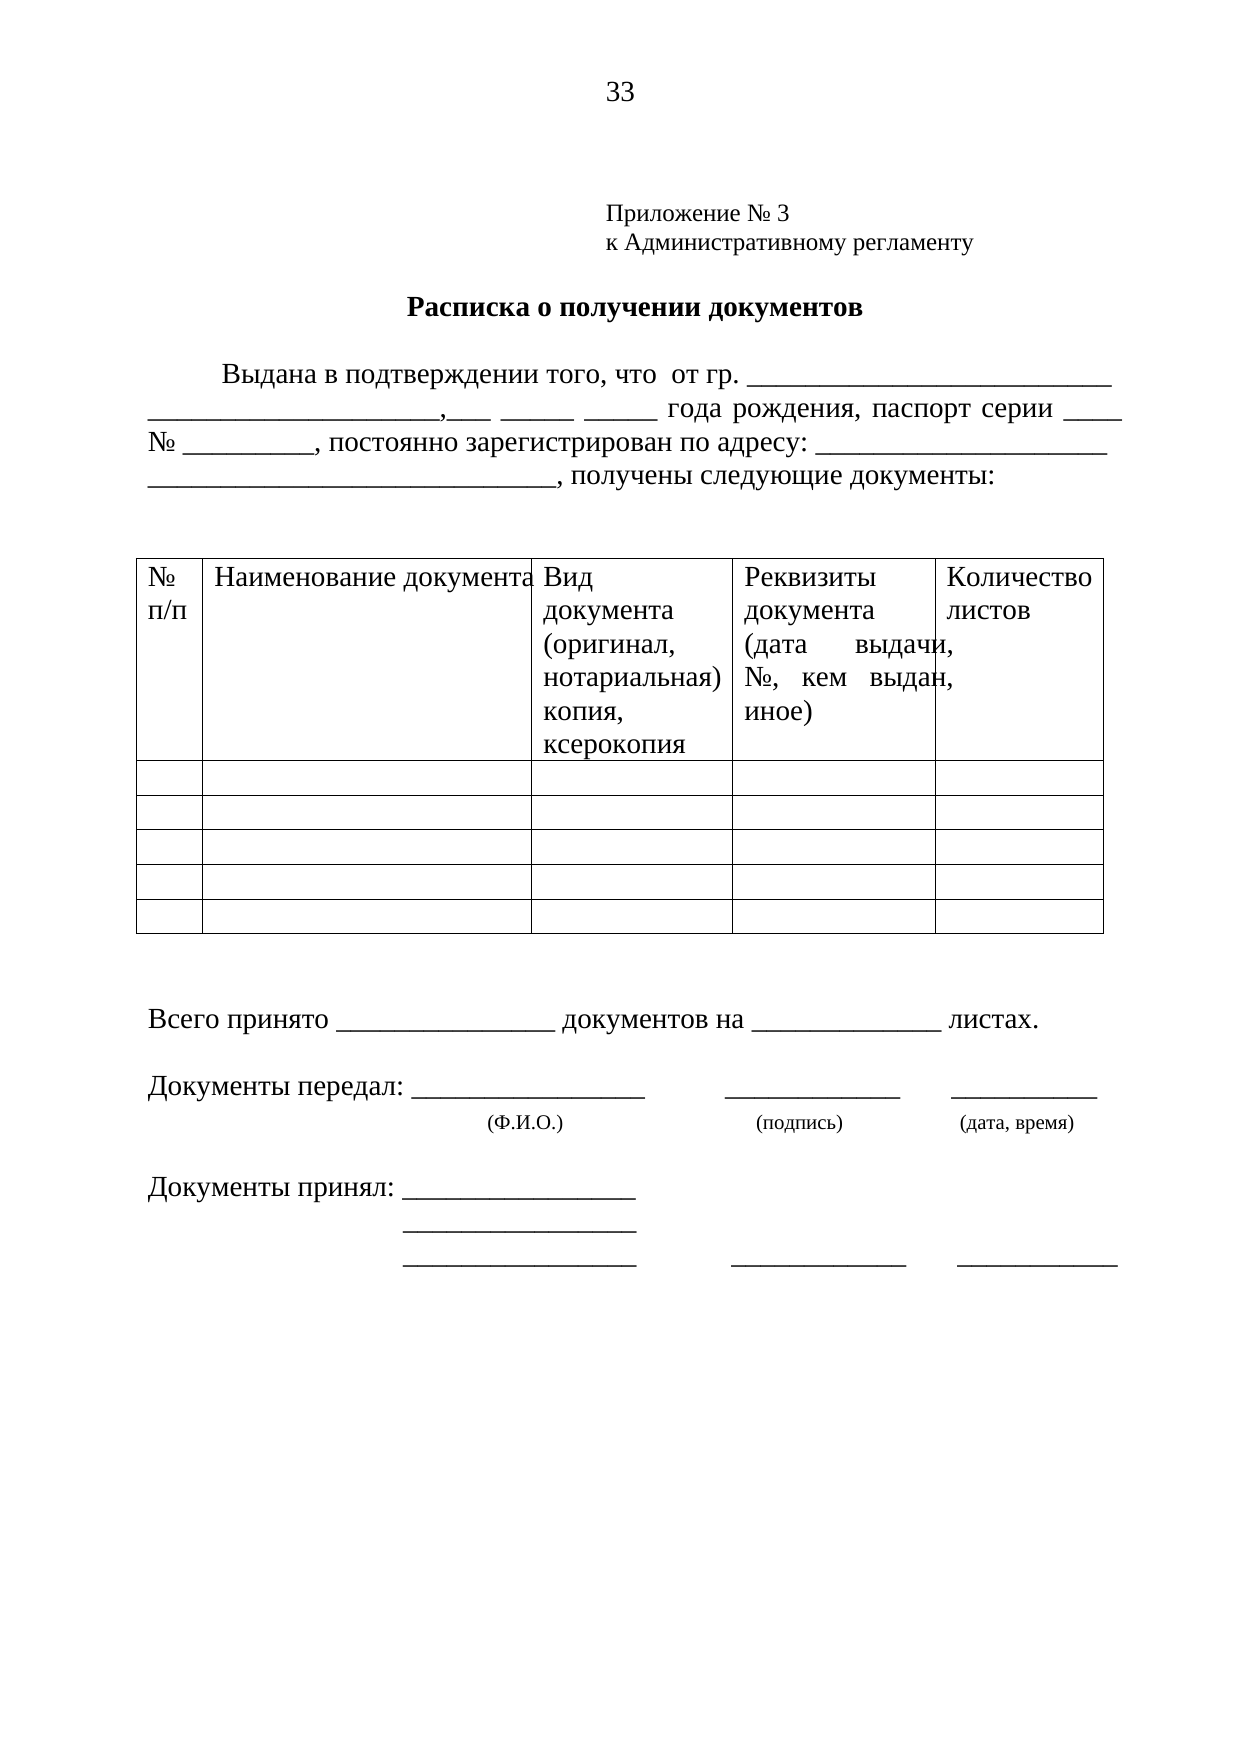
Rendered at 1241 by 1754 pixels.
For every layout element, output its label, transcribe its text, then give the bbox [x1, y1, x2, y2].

table_cell [137, 900, 202, 933]
text ____________________________, получены следующие документы: [148, 457, 1122, 491]
table_header Реквизиты документа (дата выдачи, №, кем выдан, иное) [733, 559, 935, 760]
table_cell [203, 761, 531, 795]
table_cell [137, 865, 202, 898]
text Расписка о получении документов [148, 289, 1122, 323]
table_cell [936, 830, 1103, 864]
table_cell [733, 761, 935, 795]
text Приложение № 3 [606, 198, 1122, 227]
text Всего принято _______________ документов на _____________ листах. [148, 1001, 1122, 1035]
table_header № п/п [137, 559, 202, 760]
text (Ф.И.О.) (подпись) (дата, время) [148, 1102, 1122, 1135]
table_cell [203, 830, 531, 864]
table_cell [137, 830, 202, 864]
table_cell [203, 865, 531, 898]
text ____________________,___ _____ _____ года рождения, паспорт серии ____ № _________, постоянно зарегистрирован по адресу: ____________________ [148, 390, 1122, 457]
table_cell [936, 865, 1103, 898]
table_cell [137, 796, 202, 829]
table_cell [733, 900, 935, 933]
table_cell [733, 796, 935, 829]
table_cell [137, 761, 202, 795]
table_cell [532, 865, 732, 898]
table_cell [532, 900, 732, 933]
table_cell [936, 900, 1103, 933]
table_header Вид документа (оригинал, нотариальная) копия, ксерокопия [532, 559, 732, 760]
table_cell [203, 796, 531, 829]
table_cell [532, 830, 732, 864]
table_cell [532, 761, 732, 795]
table_cell [733, 865, 935, 898]
text ________________ ____________ ___________ [148, 1236, 1122, 1269]
table_cell [532, 796, 732, 829]
table_cell [936, 796, 1103, 829]
table_cell [733, 830, 935, 864]
text к Административному регламенту [606, 227, 1122, 256]
text Документы передал: ________________ ____________ __________ [148, 1068, 1122, 1102]
table_cell [936, 761, 1103, 795]
text ________________ [148, 1202, 1122, 1236]
table_cell [203, 900, 531, 933]
text Выдана в подтверждении того, что от гр. _________________________ [148, 357, 1122, 390]
text Документы принял: ________________ [148, 1169, 1122, 1202]
table_header Наименование документа [203, 559, 531, 760]
table_header Количество листов [936, 559, 1103, 760]
